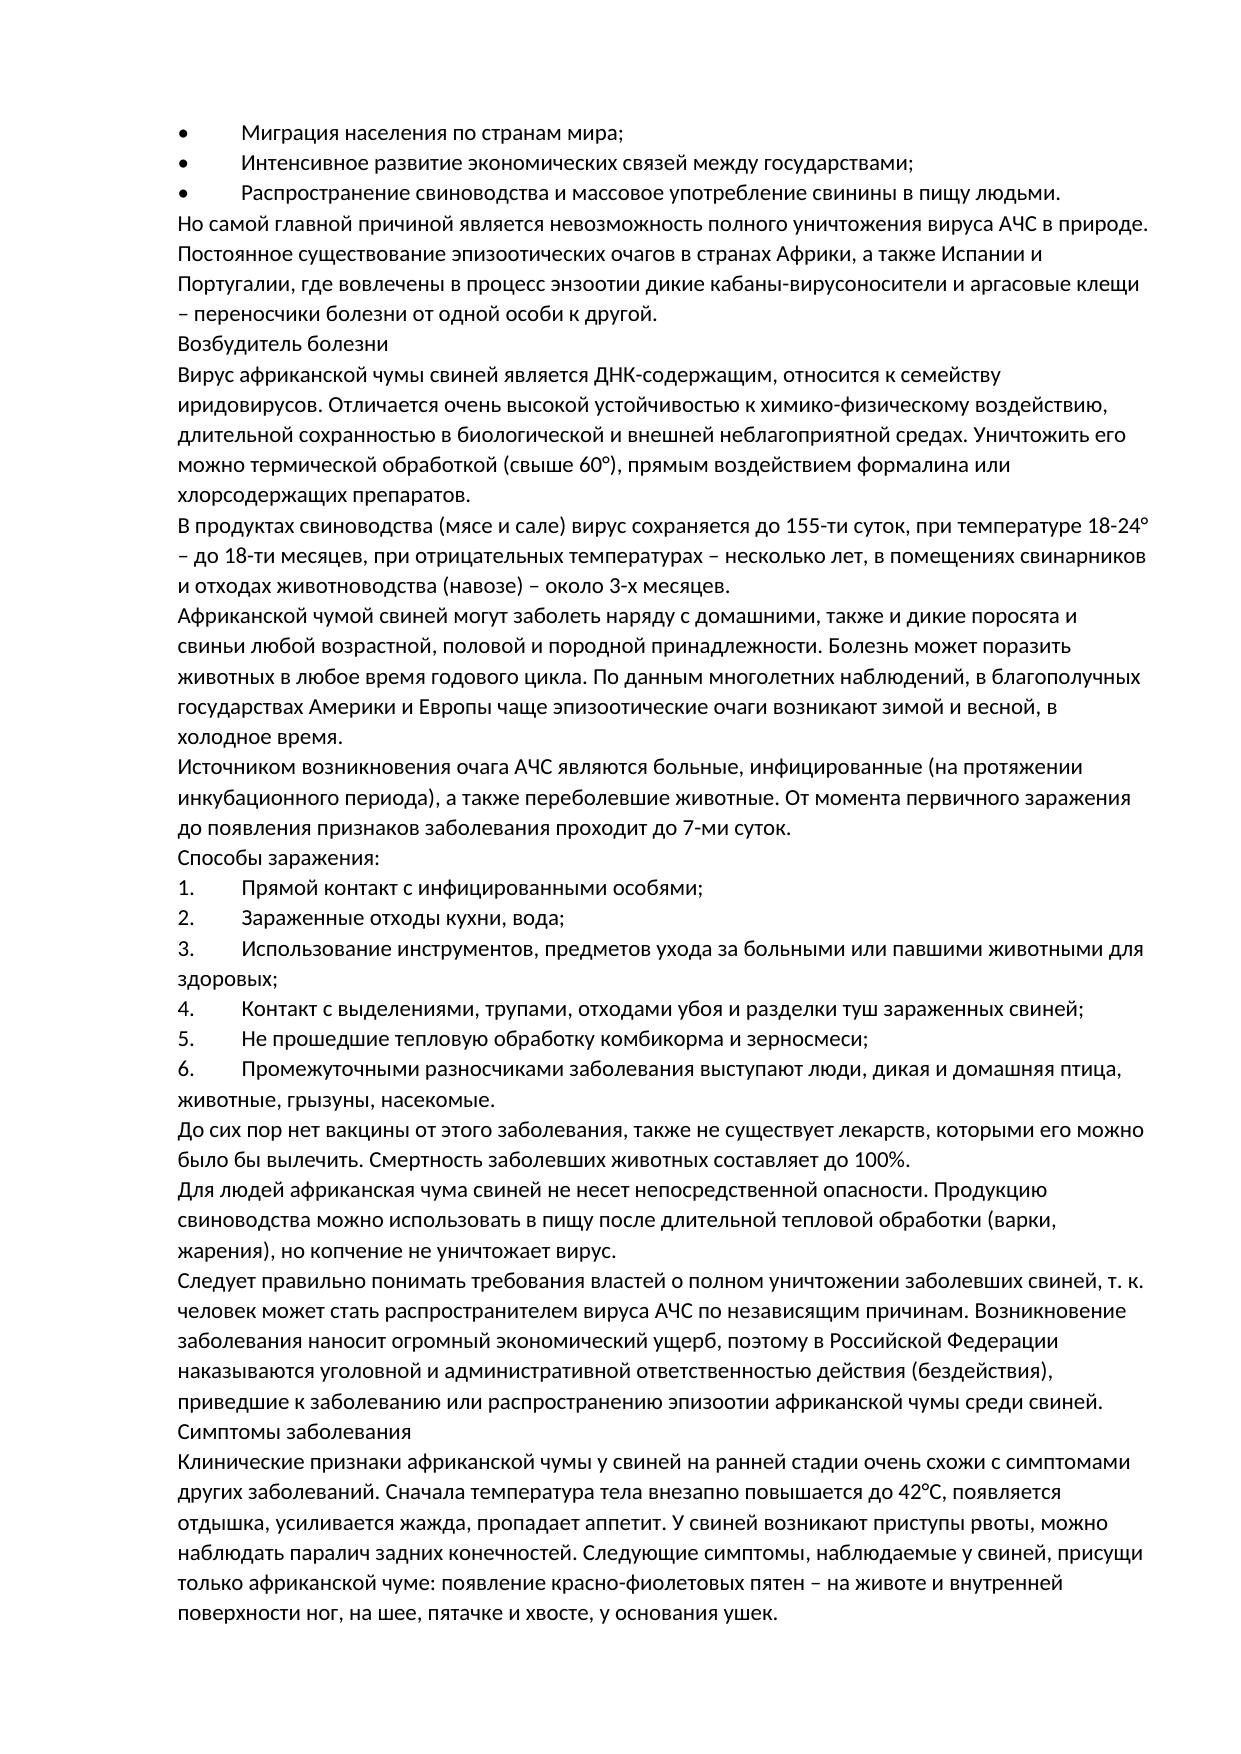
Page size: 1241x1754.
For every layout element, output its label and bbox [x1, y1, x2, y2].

text [177, 118, 1152, 1626]
